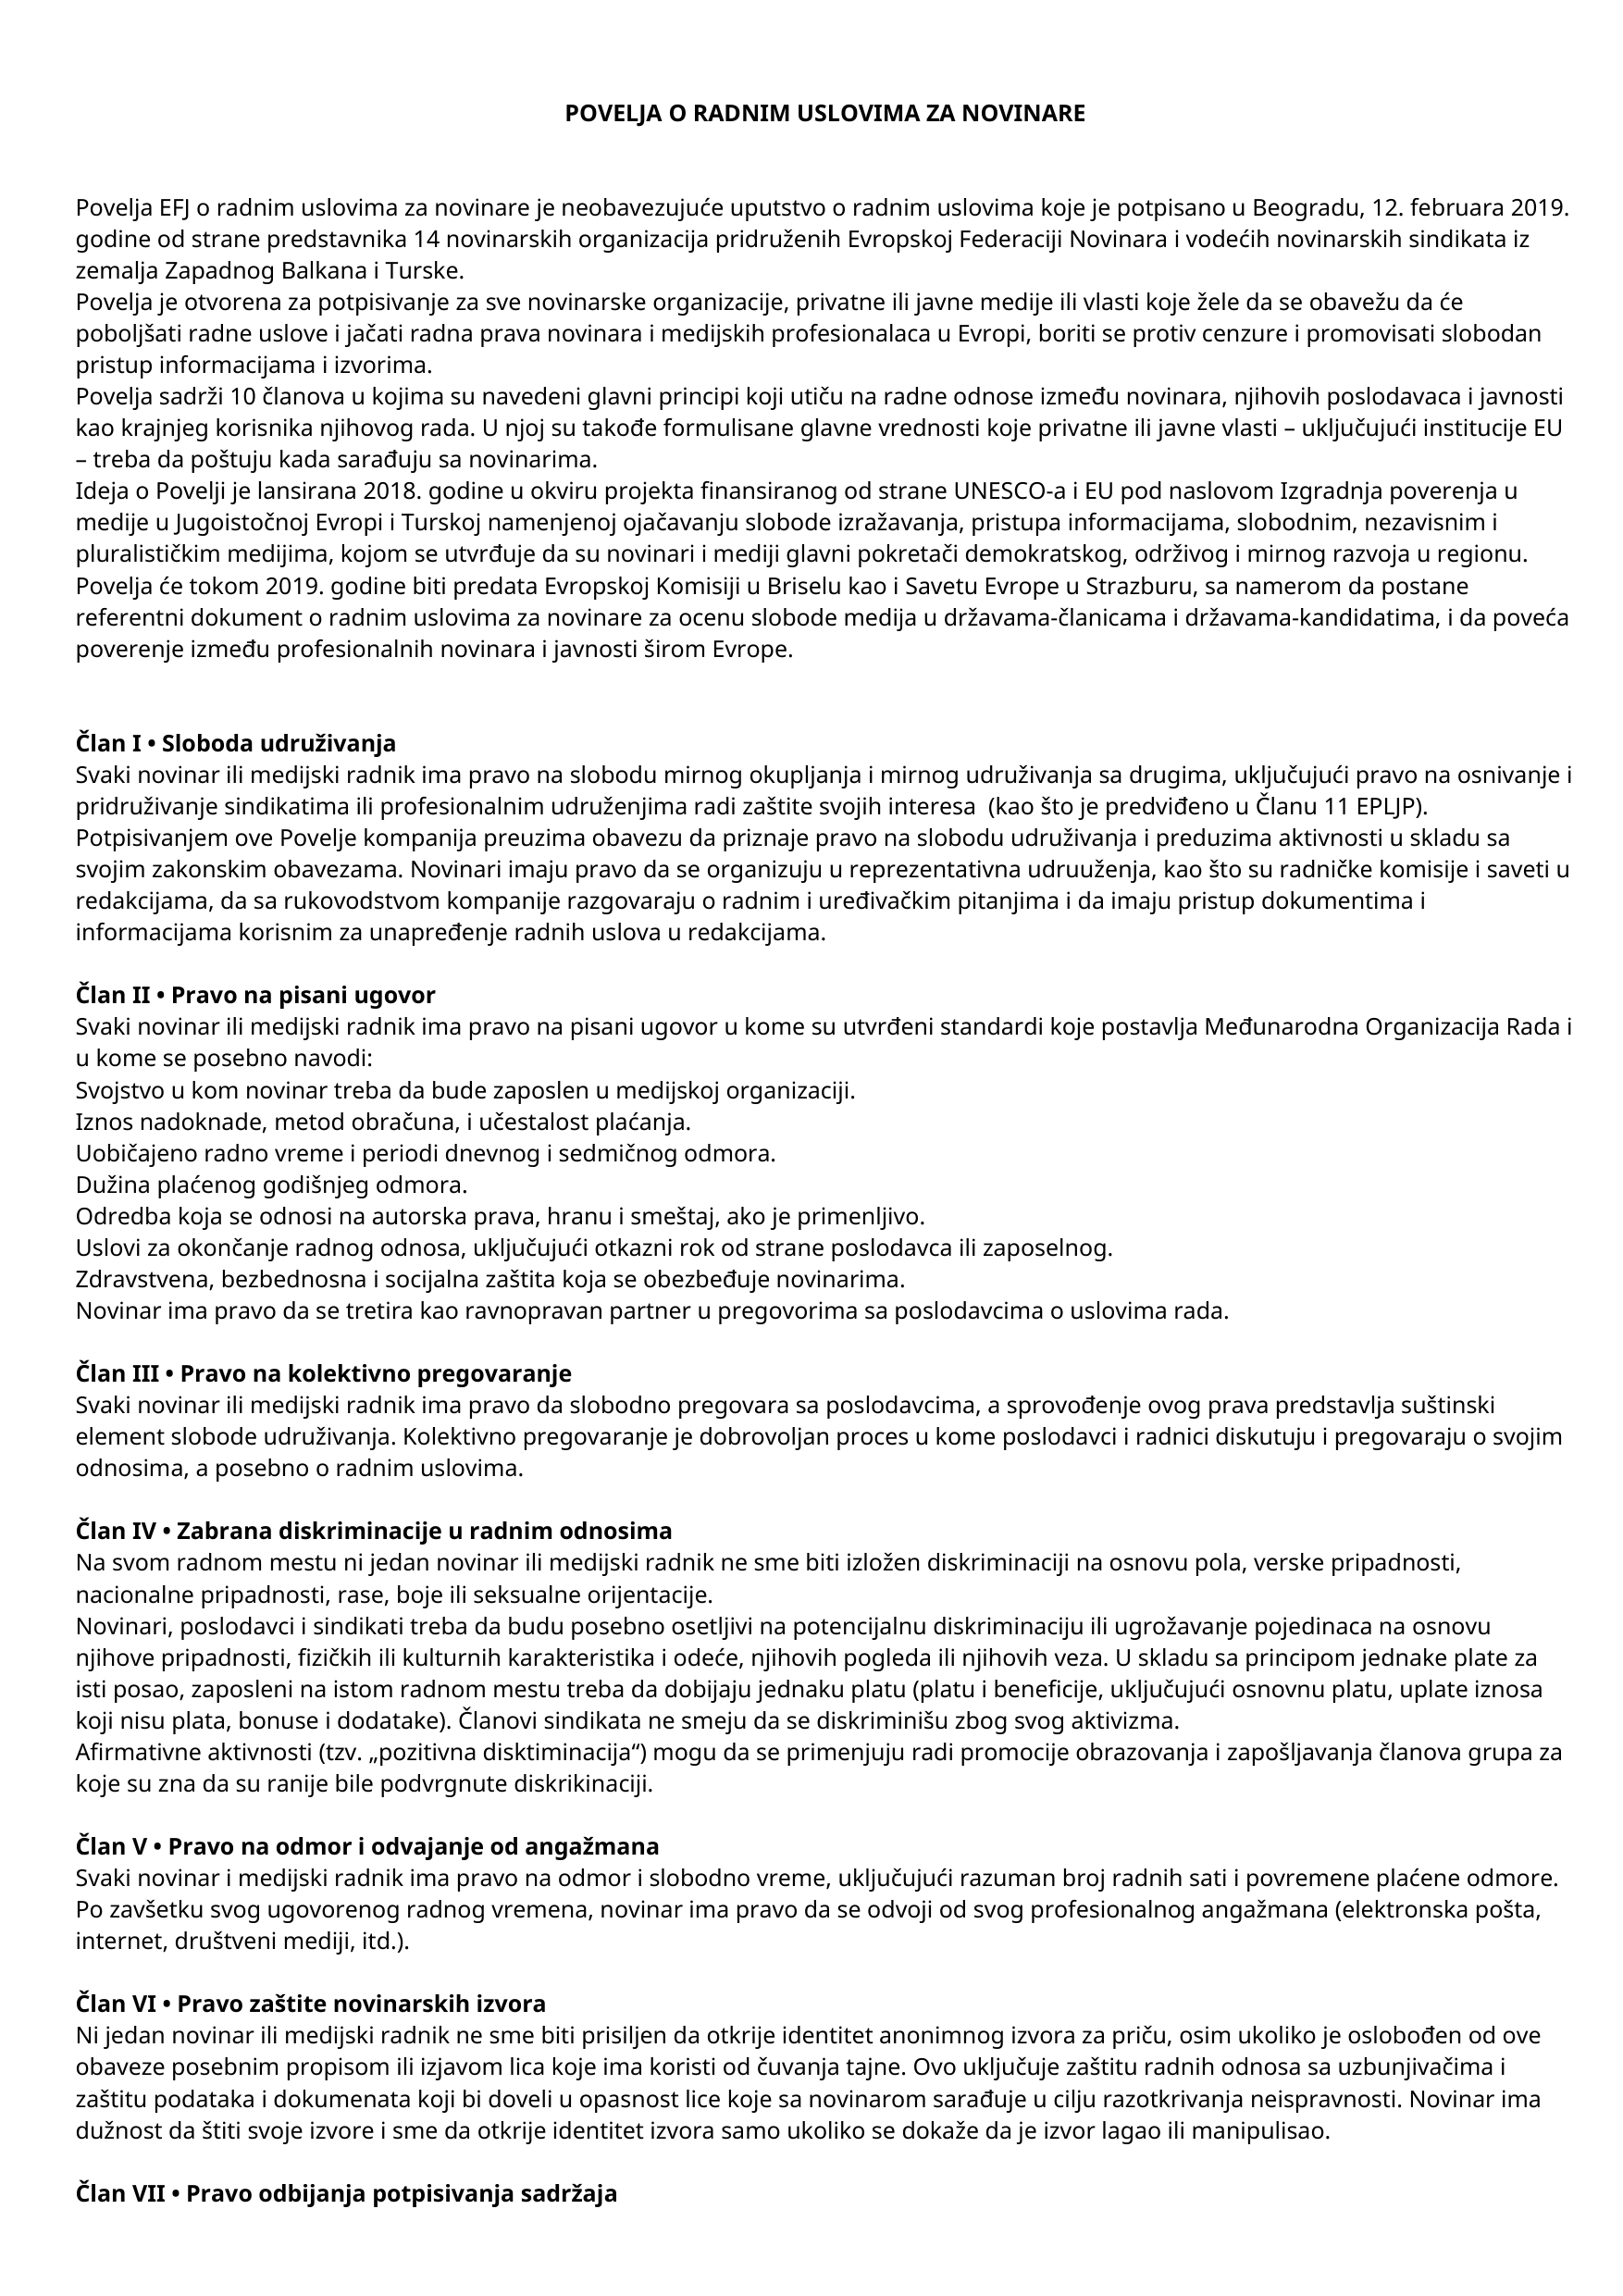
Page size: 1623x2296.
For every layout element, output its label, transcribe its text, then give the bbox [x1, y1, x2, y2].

text Član V • Pravo na odmor i odvajanje od angažmana [75, 1831, 1575, 1862]
text Član III • Pravo na kolektivno pregovaranje [75, 1358, 1575, 1389]
text Povelja sadrži 10 članova u kojima su navedeni glavni principi koji utiču na radne odnose između novinara, njihovih poslodavaca i javnosti kao krajnjeg korisnika njihovog rada. U njoj su takođe formulisane glavne vrednosti koje privatne ili javne vlasti – uključujući institucije EU – treba da poštuju kada sarađuju sa novinarima. [75, 380, 1575, 475]
text Član II • Pravo na pisani ugovor [75, 979, 1575, 1011]
text Zdravstvena, bezbednosna i socijalna zaštita koja se obezbeđuje novinarima. [75, 1262, 1575, 1295]
text Član I • Sloboda udruživanja [75, 727, 1575, 758]
text Uobičajeno radno vreme i periodi dnevnog i sedmičnog odmora. [75, 1136, 1575, 1168]
text Povelja je otvorena za potpisivanje za sve novinarske organizacije, privatne ili javne medije ili vlasti koje žele da se obavežu da će poboljšati radne uslove i jačati radna prava novinara i medijskih profesionalaca u Evropi, boriti se protiv cenzure i promovisati slobodan pristup informacijama i izvorima. [75, 286, 1575, 380]
text POVELJA O RADNIM USLOVIMA ZA NOVINARE [75, 96, 1575, 128]
text Dužina plaćenog godišnjeg odmora. [75, 1168, 1575, 1199]
text Svaki novinar ili medijski radnik ima pravo na slobodu mirnog okupljanja i mirnog udruživanja sa drugima, uključujući pravo na osnivanje i pridruživanje sindikatima ili profesionalnim udruženjima radi zaštite svojih interesa (kao što je predviđeno u Članu 11 EPLJP). Potpisivanjem ove Povelje kompanija preuzima obavezu da priznaje pravo na slobodu udruživanja i preduzima aktivnosti u skladu sa svojim zakonskim obavezama. Novinari imaju pravo da se organizuju u reprezentativna udruuženja, kao što su radničke komisije i saveti u redakcijama, da sa rukovodstvom kompanije razgovaraju o radnim i uređivačkim pitanjima i da imaju pristup dokumentima i informacijama korisnim za unapređenje radnih uslova u redakcijama. [75, 758, 1575, 948]
text Novinar ima pravo da se tretira kao ravnopravan partner u pregovorima sa poslodavcima o uslovima rada. [75, 1295, 1575, 1326]
text Na svom radnom mestu ni jedan novinar ili medijski radnik ne sme biti izložen diskriminaciji na osnovu pola, verske pripadnosti, nacionalne pripadnosti, rase, boje ili seksualne orijentacije. [75, 1546, 1575, 1609]
text Član VII • Pravo odbijanja potpisivanja sadržaja [75, 2177, 1575, 2208]
text Član IV • Zabrana diskriminacije u radnim odnosima [75, 1515, 1575, 1546]
text Povelja će tokom 2019. godine biti predata Evropskoj Komisiji u Briselu kao i Savetu Evrope u Strazburu, sa namerom da postane referentni dokument o radnim uslovima za novinare za ocenu slobode medija u državama-članicama i državama-kandidatima, i da poveća poverenje između profesionalnih novinara i javnosti širom Evrope. [75, 569, 1575, 664]
text Odredba koja se odnosi na autorska prava, hranu i smeštaj, ako je primenljivo. [75, 1199, 1575, 1232]
text Afirmativne aktivnosti (tzv. „pozitivna disktiminacija“) mogu da se primenjuju radi promocije obrazovanja i zapošljavanja članova grupa za koje su zna da su ranije bile podvrgnute diskrikinaciji. [75, 1736, 1575, 1799]
text Ni jedan novinar ili medijski radnik ne sme biti prisiljen da otkrije identitet anonimnog izvora za priču, osim ukoliko je oslobođen od ove obaveze posebnim propisom ili izjavom lica koje ima koristi od čuvanja tajne. Ovo uključuje zaštitu radnih odnosa sa uzbunjivačima i zaštitu podataka i dokumenata koji bi doveli u opasnost lice koje sa novinarom sarađuje u cilju razotkrivanja neispravnosti. Novinar ima dužnost da štiti svoje izvore i sme da otkrije identitet izvora samo ukoliko se dokaže da je izvor lagao ili manipulisao. [75, 2019, 1575, 2145]
text Svaki novinar i medijski radnik ima pravo na odmor i slobodno vreme, uključujući razuman broj radnih sati i povremene plaćene odmore. Po zavšetku svog ugovorenog radnog vremena, novinar ima pravo da se odvoji od svog profesionalnog angažmana (elektronska pošta, internet, društveni mediji, itd.). [75, 1862, 1575, 1956]
text Svaki novinar ili medijski radnik ima pravo da slobodno pregovara sa poslodavcima, a sprovođenje ovog prava predstavlja suštinski element slobode udruživanja. Kolektivno pregovaranje je dobrovoljan proces u kome poslodavci i radnici diskutuju i pregovaraju o svojim odnosima, a posebno o radnim uslovima. [75, 1389, 1575, 1483]
text Novinari, poslodavci i sindikati treba da budu posebno osetljivi na potencijalnu diskriminaciju ili ugrožavanje pojedinaca na osnovu njihove pripadnosti, fizičkih ili kulturnih karakteristika i odeće, njihovih pogleda ili njihovih veza. U skladu sa principom jednake plate za isti posao, zaposleni na istom radnom mestu treba da dobijaju jednaku platu (platu i beneficije, uključujući osnovnu platu, uplate iznosa koji nisu plata, bonuse i dodatake). Članovi sindikata ne smeju da se diskriminišu zbog svog aktivizma. [75, 1609, 1575, 1736]
text Član VI • Pravo zaštite novinarskih izvora [75, 1988, 1575, 2019]
text Povelja EFJ o radnim uslovima za novinare je neobavezujuće uputstvo o radnim uslovima koje je potpisano u Beogradu, 12. februara 2019. godine od strane predstavnika 14 novinarskih organizacija pridruženih Evropskoj Federaciji Novinara i vodećih novinarskih sindikata iz zemalja Zapadnog Balkana i Turske. [75, 191, 1575, 286]
text Uslovi za okončanje radnog odnosa, uključujući otkazni rok od strane poslodavca ili zaposelnog. [75, 1232, 1575, 1262]
text Ideja o Povelji je lansirana 2018. godine u okviru projekta finansiranog od strane UNESCO-a i EU pod naslovom Izgradnja poverenja u medije u Jugoistočnoj Evropi i Turskoj namenjenoj ojačavanju slobode izražavanja, pristupa informacijama, slobodnim, nezavisnim i pluralističkim medijima, kojom se utvrđuje da su novinari i mediji glavni pokretači demokratskog, održivog i mirnog razvoja u regionu. [75, 475, 1575, 569]
text Iznos nadoknade, metod obračuna, i učestalost plaćanja. [75, 1105, 1575, 1136]
text Svaki novinar ili medijski radnik ima pravo na pisani ugovor u kome su utvrđeni standardi koje postavlja Međunarodna Organizacija Rada i u kome se posebno navodi: [75, 1011, 1575, 1074]
text Svojstvo u kom novinar treba da bude zaposlen u medijskoj organizaciji. [75, 1074, 1575, 1105]
